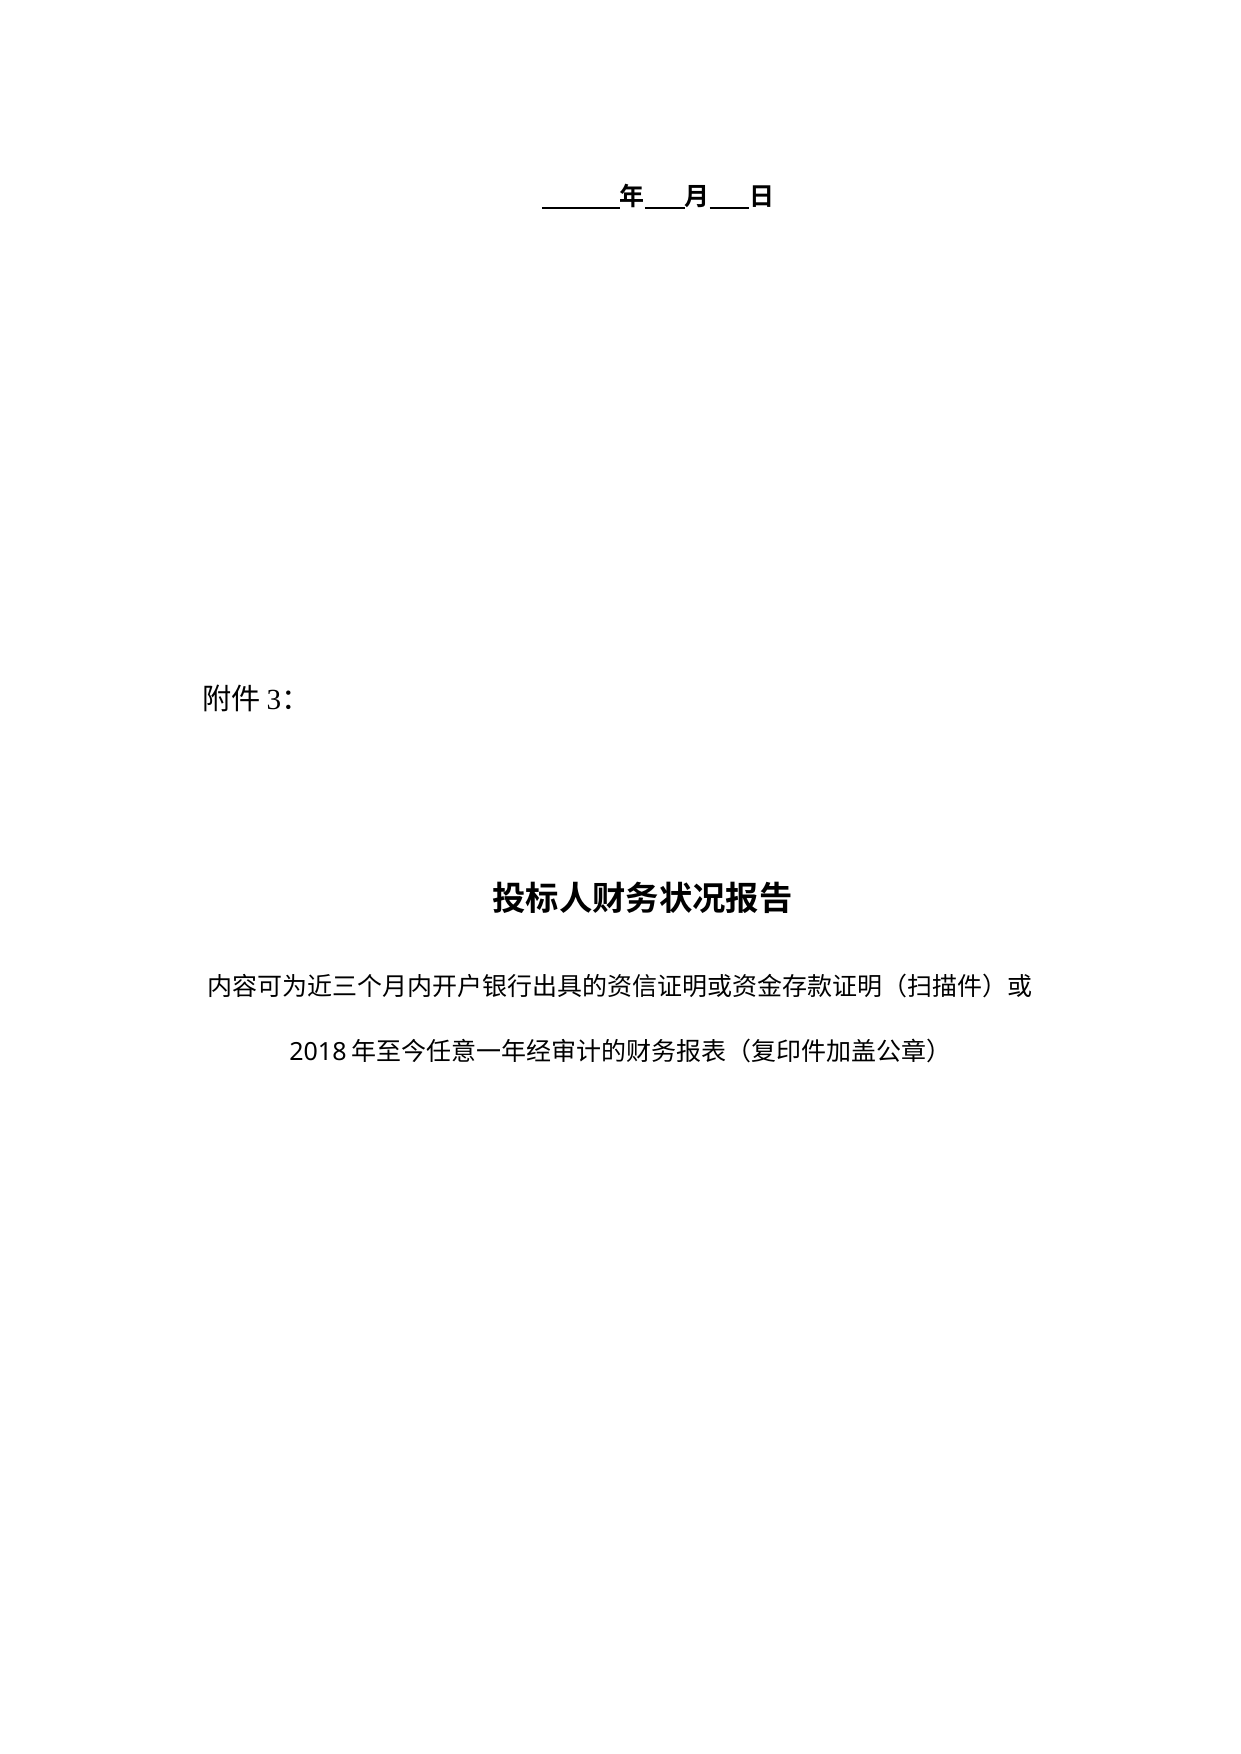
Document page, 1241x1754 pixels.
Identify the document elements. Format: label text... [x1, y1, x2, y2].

text 内容可为近三个月内开户银行出具的资信证明或资金存款证明（扫描件）或2018年至今任意一年经审计的财务报表（复印件加盖公章） [187, 952, 1053, 1082]
subtitle 投标人财务状况报告 [232, 863, 1053, 928]
subtitle 附件3： [202, 664, 1053, 729]
text 年 月 日 [187, 162, 1053, 227]
